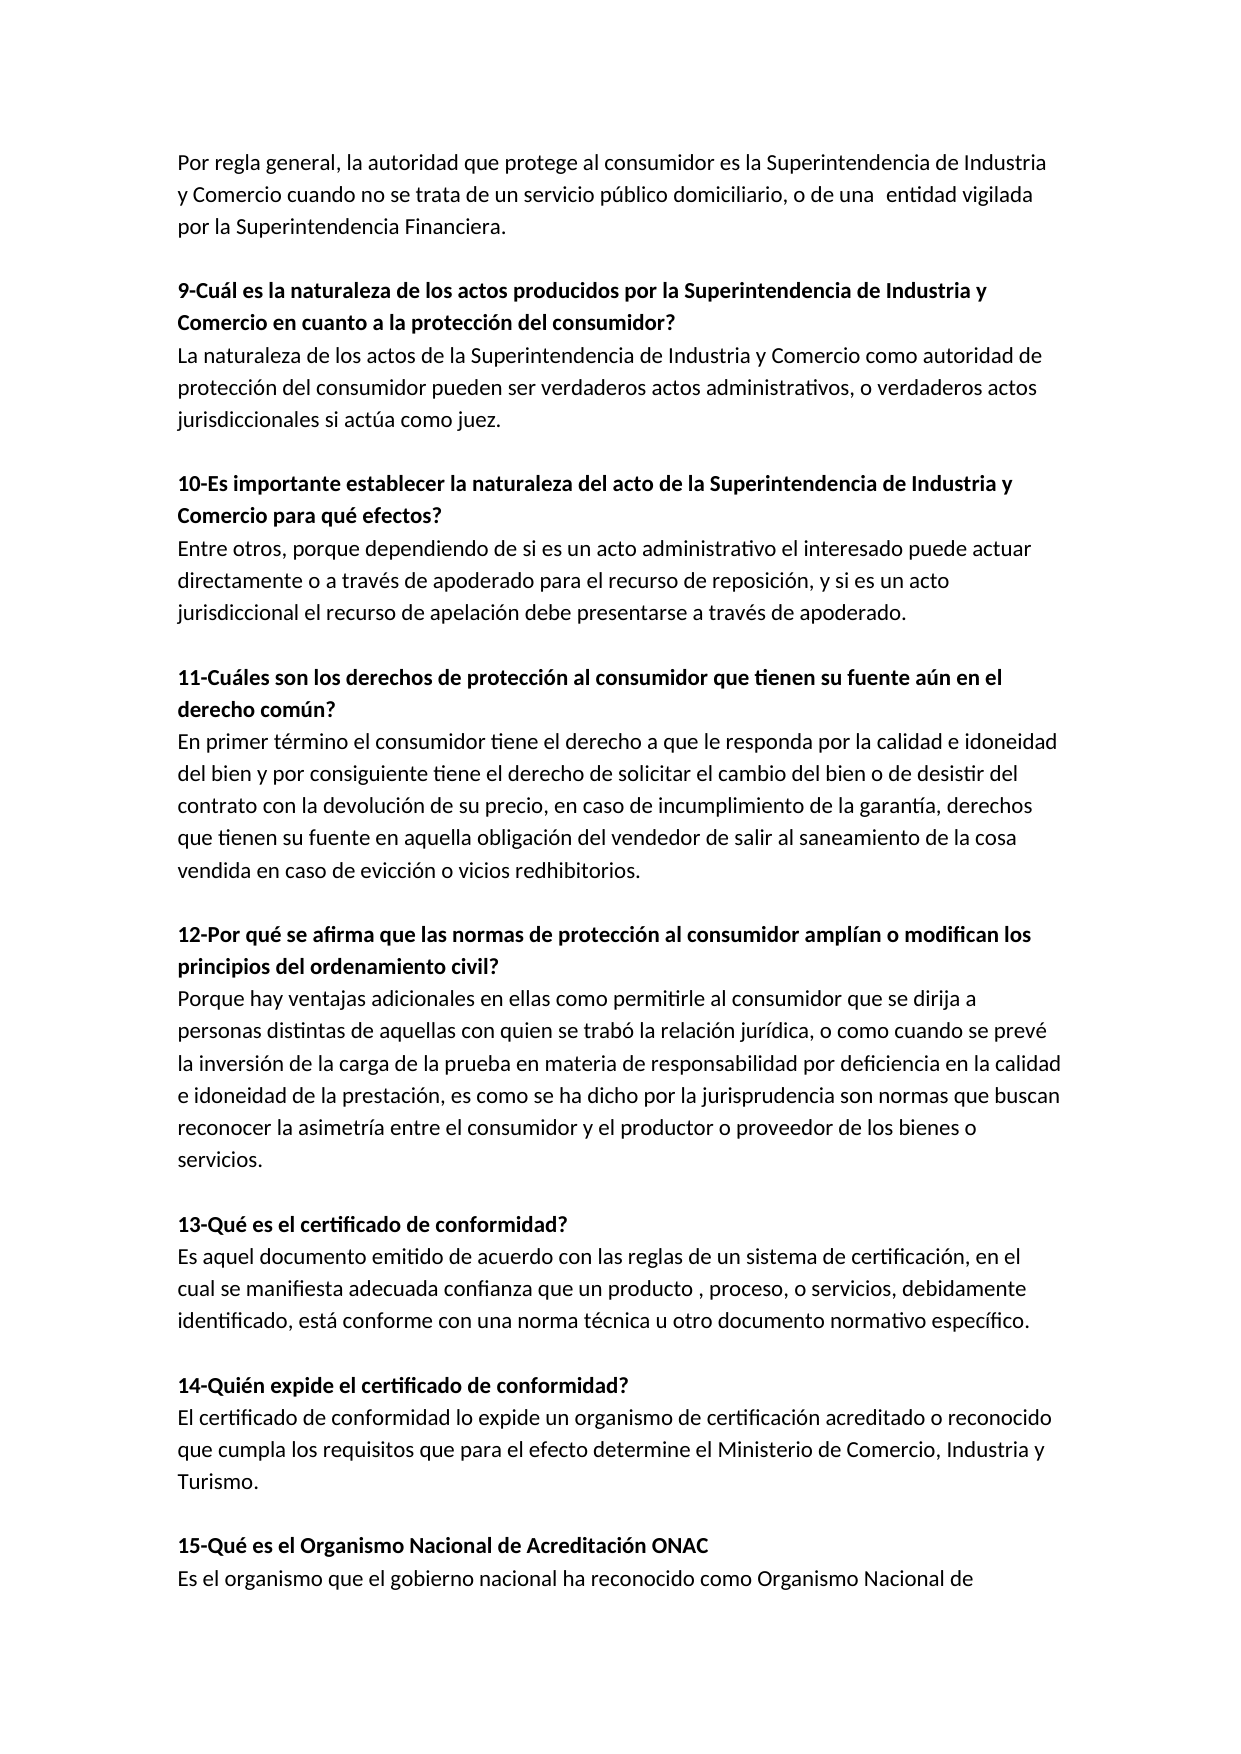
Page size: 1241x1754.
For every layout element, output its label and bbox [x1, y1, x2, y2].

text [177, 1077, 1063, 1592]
text [177, 148, 1063, 1049]
